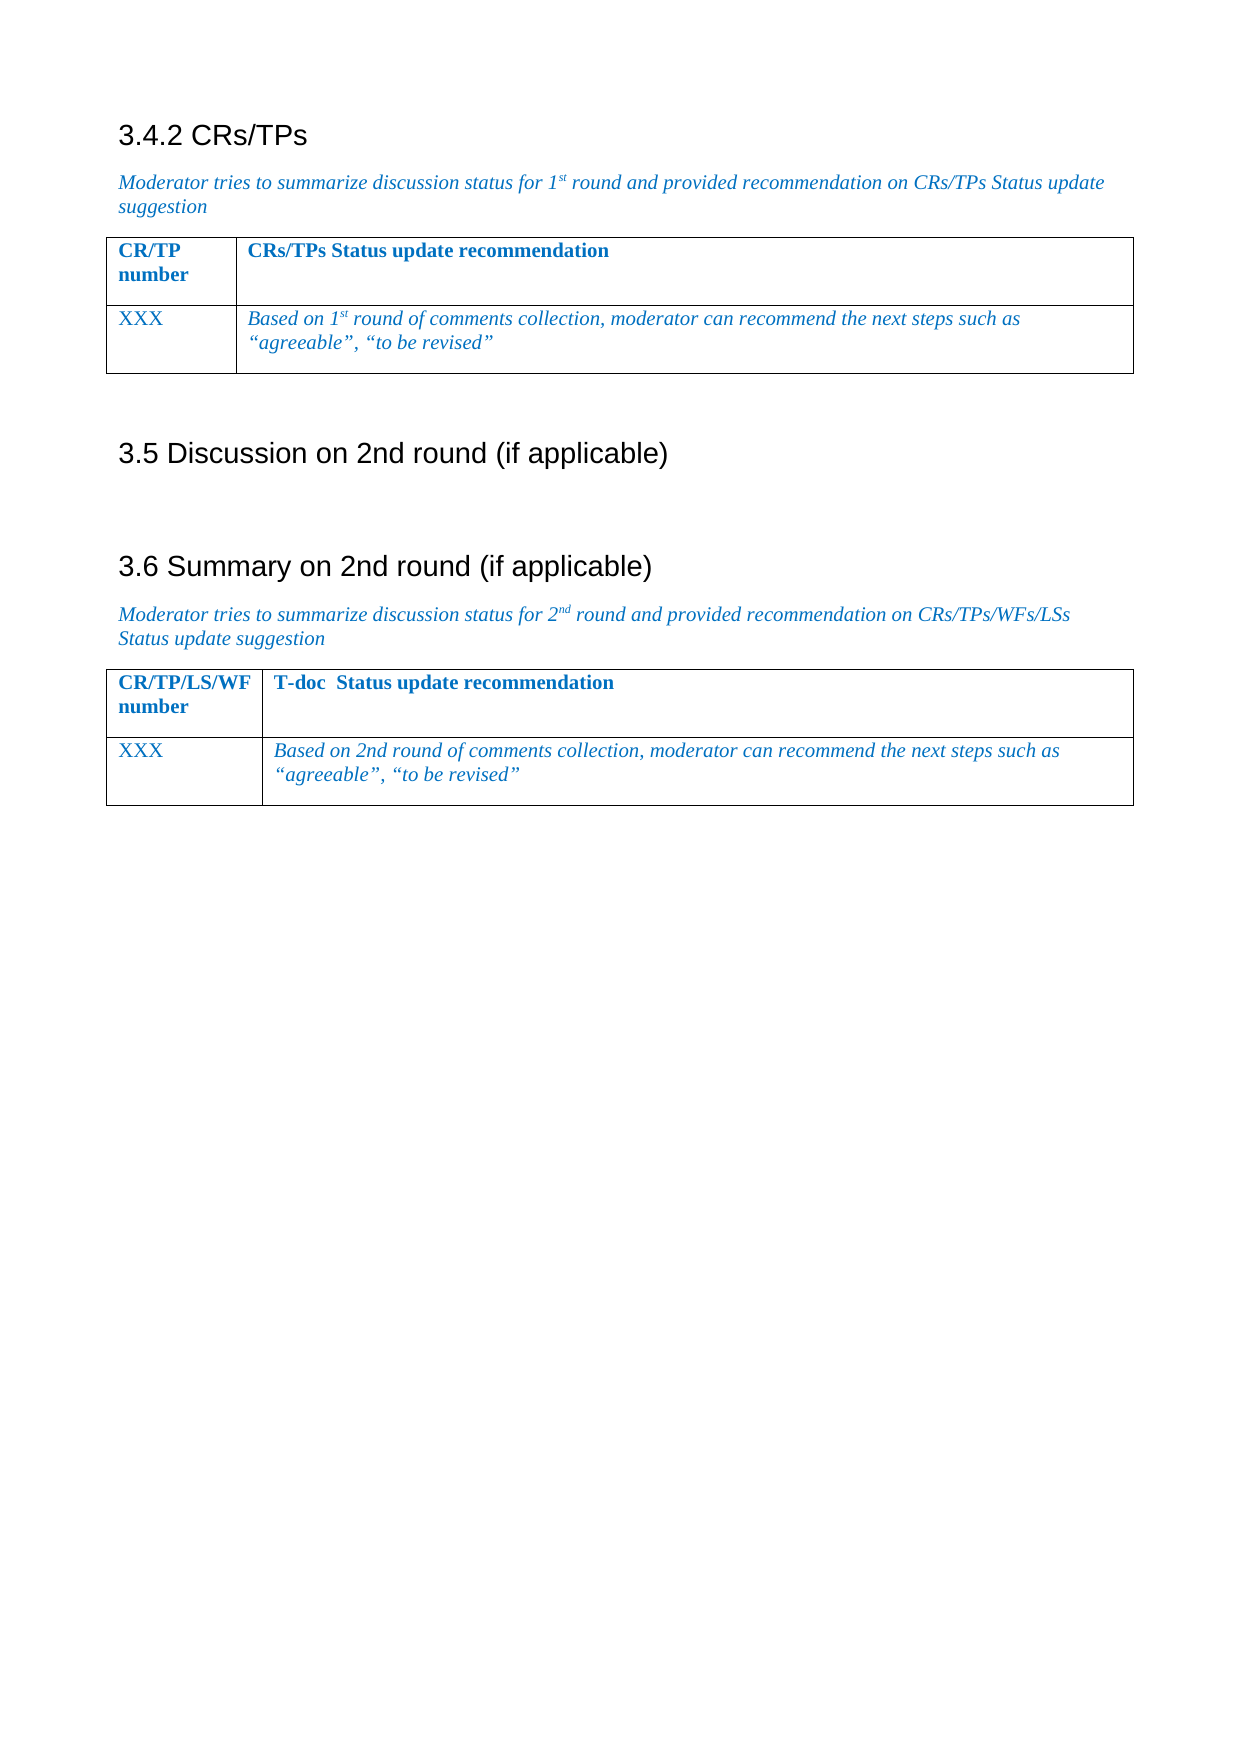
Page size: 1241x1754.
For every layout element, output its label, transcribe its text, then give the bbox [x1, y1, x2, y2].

text Moderator tries to summarize discussion status for 1st round and provided recommendation on CRs/TPs Status update suggestion [118, 170, 1122, 218]
table_header CR/TP/LS/WF number [107, 670, 262, 737]
table_header CRs/TPs Status update recommendation [237, 238, 1133, 305]
table_cell XXX [107, 738, 262, 804]
text Moderator tries to summarize discussion status for 2nd round and provided recommendation on CRs/TPs/WFs/LSs Status update suggestion [118, 602, 1122, 650]
subtitle 3.5 Discussion on 2nd round (if applicable) [118, 436, 1122, 469]
table_header CR/TP number [107, 238, 236, 305]
subtitle 3.4.2 CRs/TPs [118, 118, 1122, 152]
table_cell XXX [107, 306, 236, 373]
table_header T-doc Status update recommendation [263, 670, 1133, 737]
subtitle 3.6 Summary on 2nd round (if applicable) [118, 549, 1122, 583]
table_cell Based on 1st round of comments collection, moderator can recommend the next steps such as “agreeable”, “to be revised” [237, 306, 1133, 373]
table_cell Based on 2nd round of comments collection, moderator can recommend the next steps such as “agreeable”, “to be revised” [263, 738, 1133, 804]
